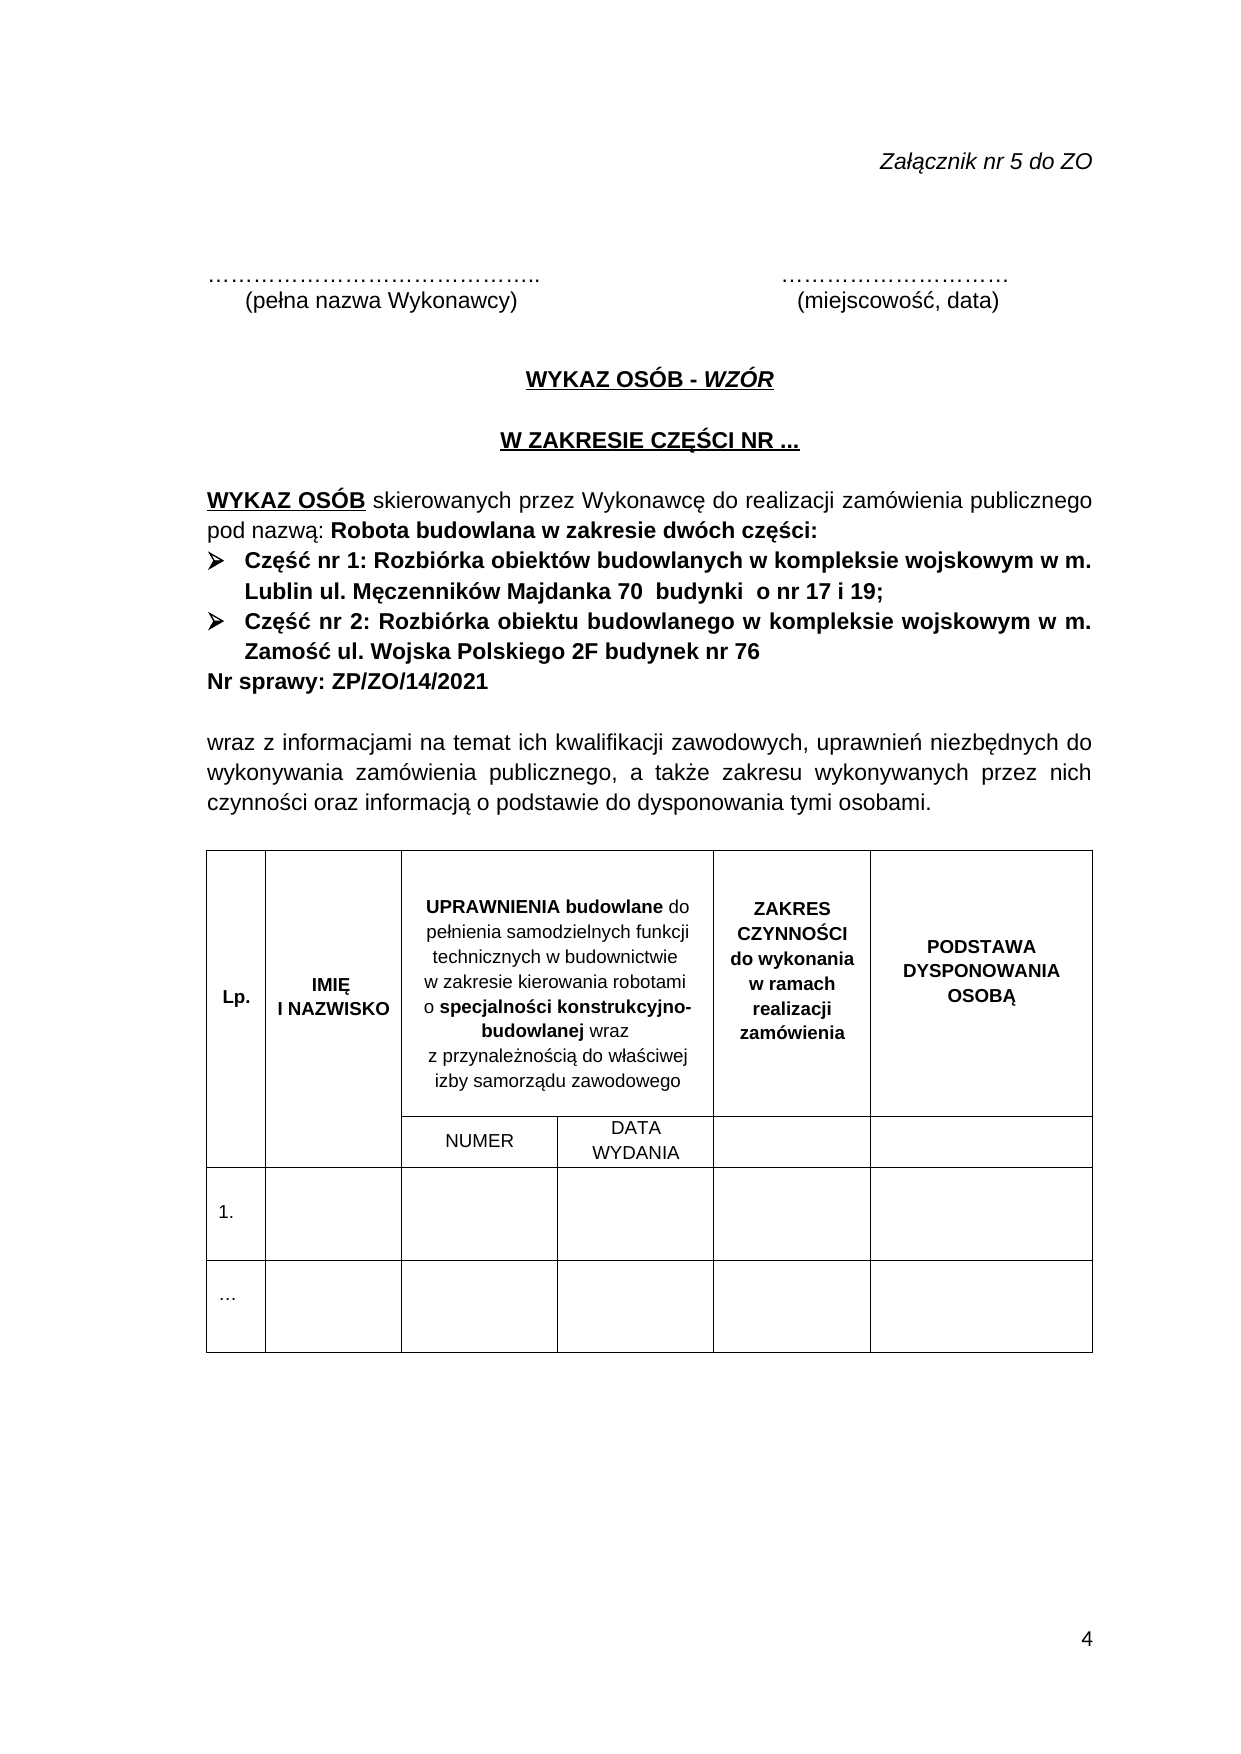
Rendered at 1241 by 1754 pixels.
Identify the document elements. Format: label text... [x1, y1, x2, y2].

table_cell [871, 1261, 1092, 1352]
text WYKAZ OSÓB - WZÓR [207, 366, 1092, 393]
table_cell DATA WYDANIA [558, 1117, 713, 1167]
text wraz z informacjami na temat ich kwalifikacji zawodowych, uprawnień niezbędnych do wykonywania zamówienia publicznego, a także zakresu wykonywanych przez nich czynności oraz informacją o podstawie do dysponowania tymi osobami. [207, 729, 1092, 816]
text WYKAZ OSÓB skierowanych przez Wykonawcę do realizacji zamówienia publicznego pod nazwą: Robota budowlana w zakresie dwóch części: [207, 487, 1092, 544]
table_cell [558, 1261, 713, 1352]
table_cell [871, 1168, 1092, 1259]
table_cell [266, 1261, 401, 1352]
table_header IMIĘ I NAZWISKO [266, 851, 401, 1167]
table_header PODSTAWA DYSPONOWANIA OSOBĄ [871, 851, 1092, 1116]
table_cell [714, 1168, 870, 1259]
table_cell NUMER [402, 1117, 557, 1167]
text (pełna nazwa Wykonawcy) (miejscowość, data) [207, 287, 1092, 313]
list Część nr 1: Rozbiórka obiektów budowlanych w kompleksie wojskowym w m. Lublin ul. Męczenników Majdanka 70 budynki o nr 17 i 19; [207, 547, 1092, 604]
table_cell [266, 1168, 401, 1259]
table_header ZAKRES CZYNNOŚCI do wykonania w ramach realizacji zamówienia [714, 851, 870, 1116]
table_cell 1. [207, 1168, 265, 1259]
text Nr sprawy: ZP/ZO/14/2021 [207, 668, 1092, 695]
table_cell [714, 1261, 870, 1352]
table_cell [871, 1117, 1092, 1167]
list Część nr 2: Rozbiórka obiektu budowlanego w kompleksie wojskowym w m. Zamość ul. Wojska Polskiego 2F budynek nr 76 [207, 608, 1092, 664]
table_cell [402, 1168, 557, 1259]
text …………………………………….. ………………………… [207, 261, 1092, 287]
table_header UPRAWNIENIA budowlane do pełnienia samodzielnych funkcji technicznych w budownictwie w zakresie kierowania robotami o specjalności konstrukcyjno-budowlanej wraz z przynależnością do właściwej izby samorządu zawodowego [402, 851, 713, 1116]
text Załącznik nr 5 do ZO [207, 148, 1092, 174]
table_header Lp. [207, 851, 265, 1167]
table_cell [714, 1117, 870, 1167]
table_cell … [207, 1261, 265, 1352]
table_cell [402, 1261, 557, 1352]
text W ZAKRESIE CZĘŚCI NR ... [207, 427, 1092, 453]
table_cell [558, 1168, 713, 1259]
